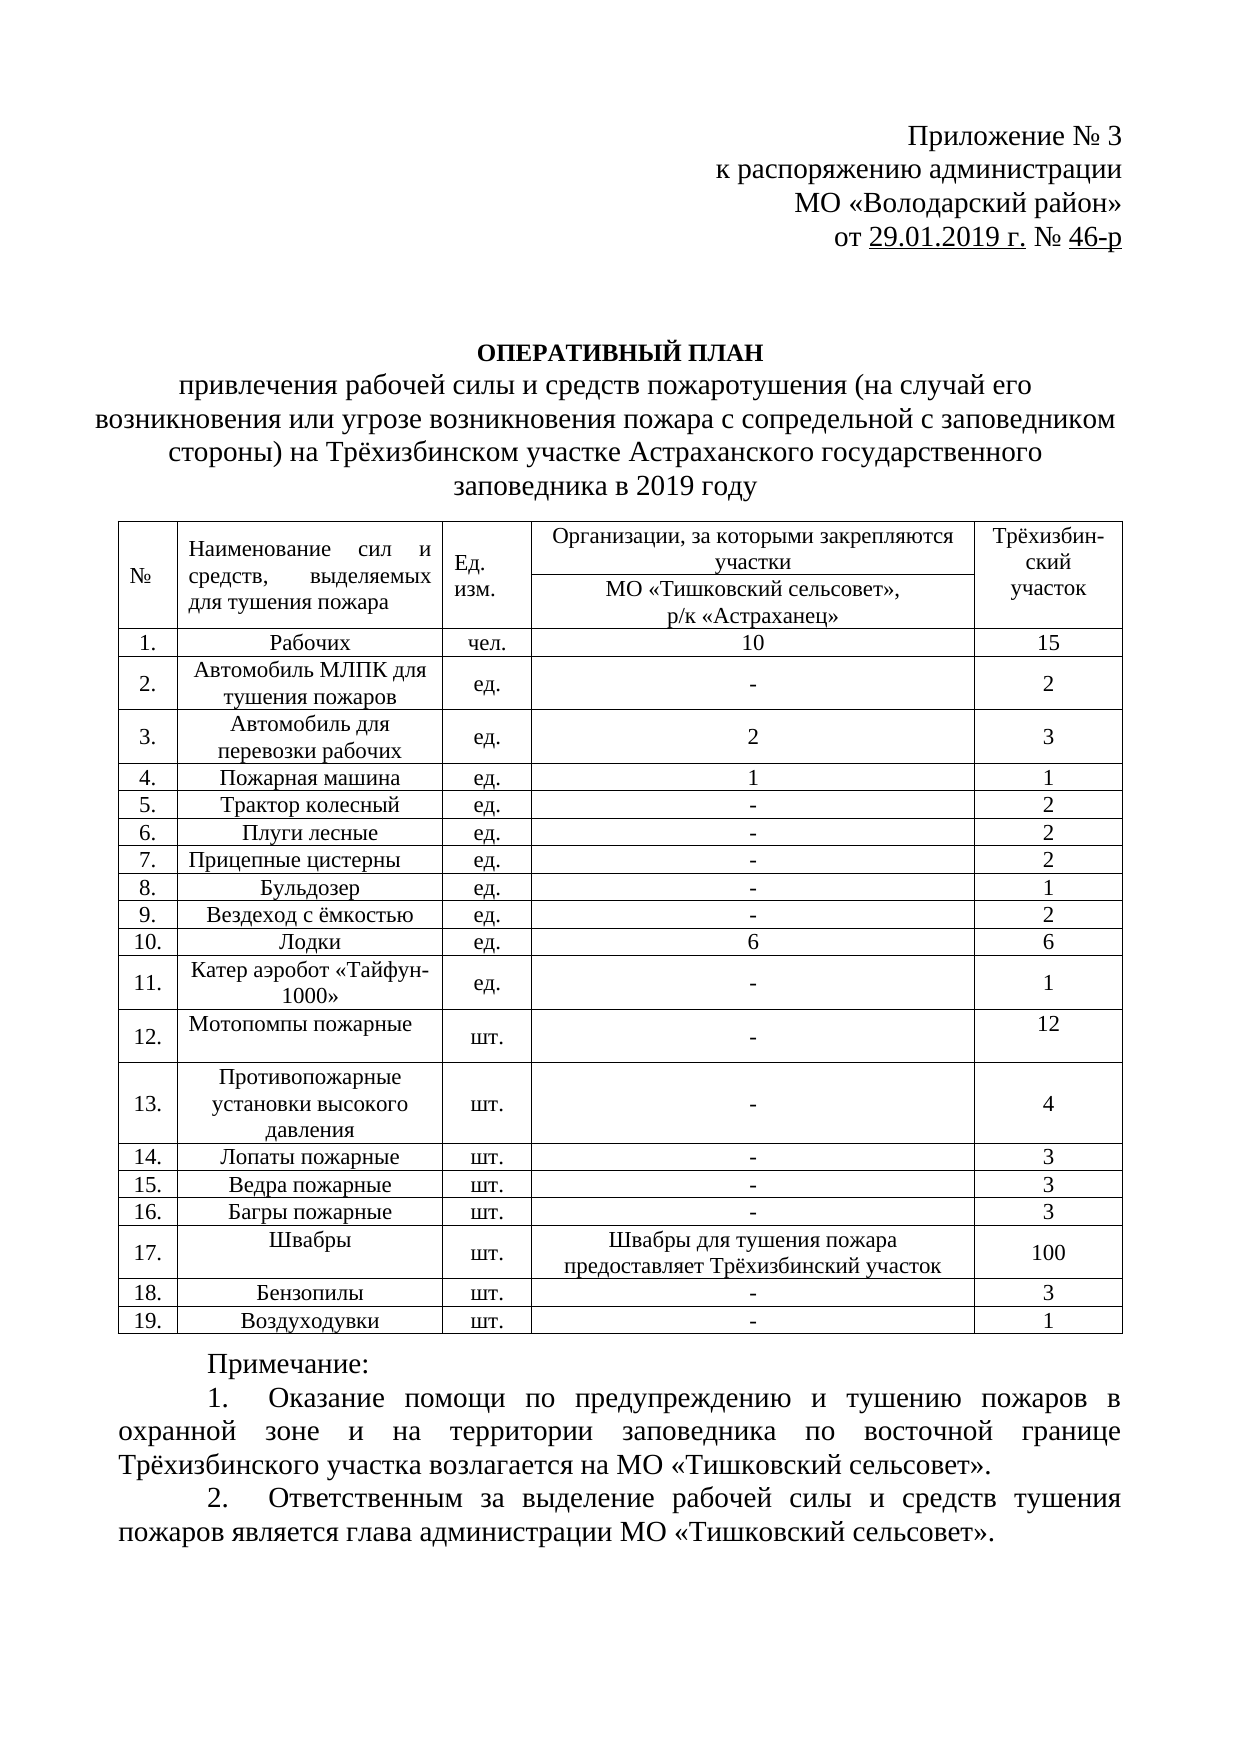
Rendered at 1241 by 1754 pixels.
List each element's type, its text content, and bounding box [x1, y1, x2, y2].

table_cell ед. [443, 710, 531, 763]
table_cell шт. [443, 1226, 531, 1278]
table_cell 16. [119, 1198, 177, 1224]
table_cell 5. [119, 791, 177, 818]
table_cell Швабры для тушения пожара предоставляет Трёхизбинский участок [532, 1226, 974, 1278]
table_cell - [532, 1144, 974, 1170]
table_cell ед. [443, 819, 531, 845]
text от 29.01.2019 г. № 46-р [193, 219, 1122, 252]
table_cell 17. [119, 1226, 177, 1278]
table_header Трёхизбин-ский участок [975, 522, 1122, 628]
table_cell 6 [975, 929, 1122, 955]
table_cell - [532, 956, 974, 1008]
table_header Ед. изм. [443, 522, 531, 628]
table_cell Лопаты пожарные [178, 1144, 442, 1170]
table_cell 3 [975, 1144, 1122, 1170]
table_cell 14. [119, 1144, 177, 1170]
table_cell 19. [119, 1307, 177, 1333]
table_cell 6. [119, 819, 177, 845]
table_cell - [532, 1063, 974, 1142]
table_cell 2 [975, 791, 1122, 818]
table_cell 100 [975, 1226, 1122, 1278]
table_cell 12. [119, 1010, 177, 1062]
text привлечения рабочей силы и средств пожаротушения (на случай его возникновения или угрозе возникновения пожара с сопредельной с заповедником стороны) на Трёхизбинском участке Астраханского государственного заповедника в 2019 году [88, 367, 1122, 501]
table_cell Ведра пожарные [178, 1171, 442, 1197]
table_cell 2 [975, 819, 1122, 845]
table_cell Плуги лесные [178, 819, 442, 845]
list Ответственным за выделение рабочей силы и средств тушения пожаров является глава администрации МО «Тишковский сельсовет». [118, 1480, 1122, 1547]
table_cell Противопожарные установки высокого давления [178, 1063, 442, 1142]
table_cell шт. [443, 1198, 531, 1224]
subtitle ОПЕРАТИВНЫЙ ПЛАН [118, 338, 1122, 367]
table_cell - [532, 1198, 974, 1224]
table_cell - [532, 657, 974, 709]
table_cell - [532, 1279, 974, 1306]
table_cell шт. [443, 1010, 531, 1062]
table_header № [119, 522, 177, 628]
table_cell Бульдозер [178, 874, 442, 900]
table_cell 12 [975, 1010, 1122, 1062]
table_cell 4 [975, 1063, 1122, 1142]
table_cell 8. [119, 874, 177, 900]
table_cell 3. [119, 710, 177, 763]
table_cell 3 [975, 1171, 1122, 1197]
table_header Организации, за которыми закрепляются участки [532, 522, 974, 574]
table_cell Автомобиль МЛПК для тушения пожаров [178, 657, 442, 709]
table_cell Багры пожарные [178, 1198, 442, 1224]
table_cell 1 [975, 764, 1122, 790]
text Приложение № 3 [118, 118, 1122, 152]
table_cell ед. [443, 657, 531, 709]
table_cell Швабры [178, 1226, 442, 1278]
table_cell - [532, 791, 974, 818]
table_cell 2 [532, 710, 974, 763]
table_cell 1 [975, 1307, 1122, 1333]
table_cell Вездеход с ёмкостью [178, 901, 442, 927]
table_cell Воздуходувки [178, 1307, 442, 1333]
table_cell ед. [443, 764, 531, 790]
table_cell 1 [975, 874, 1122, 900]
table_cell Трактор колесный [178, 791, 442, 818]
text к распоряжению администрации [193, 152, 1122, 185]
table_cell Бензопилы [178, 1279, 442, 1306]
table_cell ед. [443, 956, 531, 1008]
table_cell - [532, 819, 974, 845]
table_cell 10 [532, 629, 974, 656]
table_cell шт. [443, 1279, 531, 1306]
table_cell 9. [119, 901, 177, 927]
table_cell 2 [975, 657, 1122, 709]
table_cell Автомобиль для перевозки рабочих [178, 710, 442, 763]
table_cell 1 [532, 764, 974, 790]
table_cell - [532, 874, 974, 900]
table_cell - [532, 901, 974, 927]
table_cell - [532, 1307, 974, 1333]
table_cell 7. [119, 846, 177, 873]
table_cell Рабочих [178, 629, 442, 656]
list Оказание помощи по предупреждению и тушению пожаров в охранной зоне и на территории заповедника по восточной границе Трёхизбинского участка возлагается на МО «Тишковский сельсовет». [118, 1380, 1122, 1480]
table_cell 6 [532, 929, 974, 955]
table_cell 1. [119, 629, 177, 656]
table_cell 3 [975, 710, 1122, 763]
table_cell ед. [443, 929, 531, 955]
table_cell 15. [119, 1171, 177, 1197]
table_cell 4. [119, 764, 177, 790]
table_cell шт. [443, 1063, 531, 1142]
table_cell - [532, 846, 974, 873]
table_cell МО «Тишковский сельсовет», р/к «Астраханец» [532, 575, 974, 628]
table_cell ед. [443, 791, 531, 818]
table_cell 1 [975, 956, 1122, 1008]
table_cell - [532, 1010, 974, 1062]
table_cell шт. [443, 1171, 531, 1197]
table_cell Пожарная машина [178, 764, 442, 790]
table_cell 15 [975, 629, 1122, 656]
table_cell 10. [119, 929, 177, 955]
table_cell ед. [443, 901, 531, 927]
table_cell Лодки [178, 929, 442, 955]
table_cell 2. [119, 657, 177, 709]
text Примечание: [118, 1346, 1122, 1380]
table_cell 2 [975, 901, 1122, 927]
table_cell 11. [119, 956, 177, 1008]
table_header Наименование сил и средств, выделяемых для тушения пожара [178, 522, 442, 628]
table_cell 18. [119, 1279, 177, 1306]
table_cell Катер аэробот «Тайфун-1000» [178, 956, 442, 1008]
text МО «Володарский район» [193, 185, 1122, 219]
table_cell - [532, 1171, 974, 1197]
table_cell Прицепные цистерны [178, 846, 442, 873]
table_cell 2 [975, 846, 1122, 873]
table_cell Мотопомпы пожарные [178, 1010, 442, 1062]
table_cell 3 [975, 1198, 1122, 1224]
table_cell чел. [443, 629, 531, 656]
table_cell шт. [443, 1307, 531, 1333]
table_cell 13. [119, 1063, 177, 1142]
table_cell ед. [443, 846, 531, 873]
table_cell ед. [443, 874, 531, 900]
table_cell 3 [975, 1279, 1122, 1306]
table_cell шт. [443, 1144, 531, 1170]
